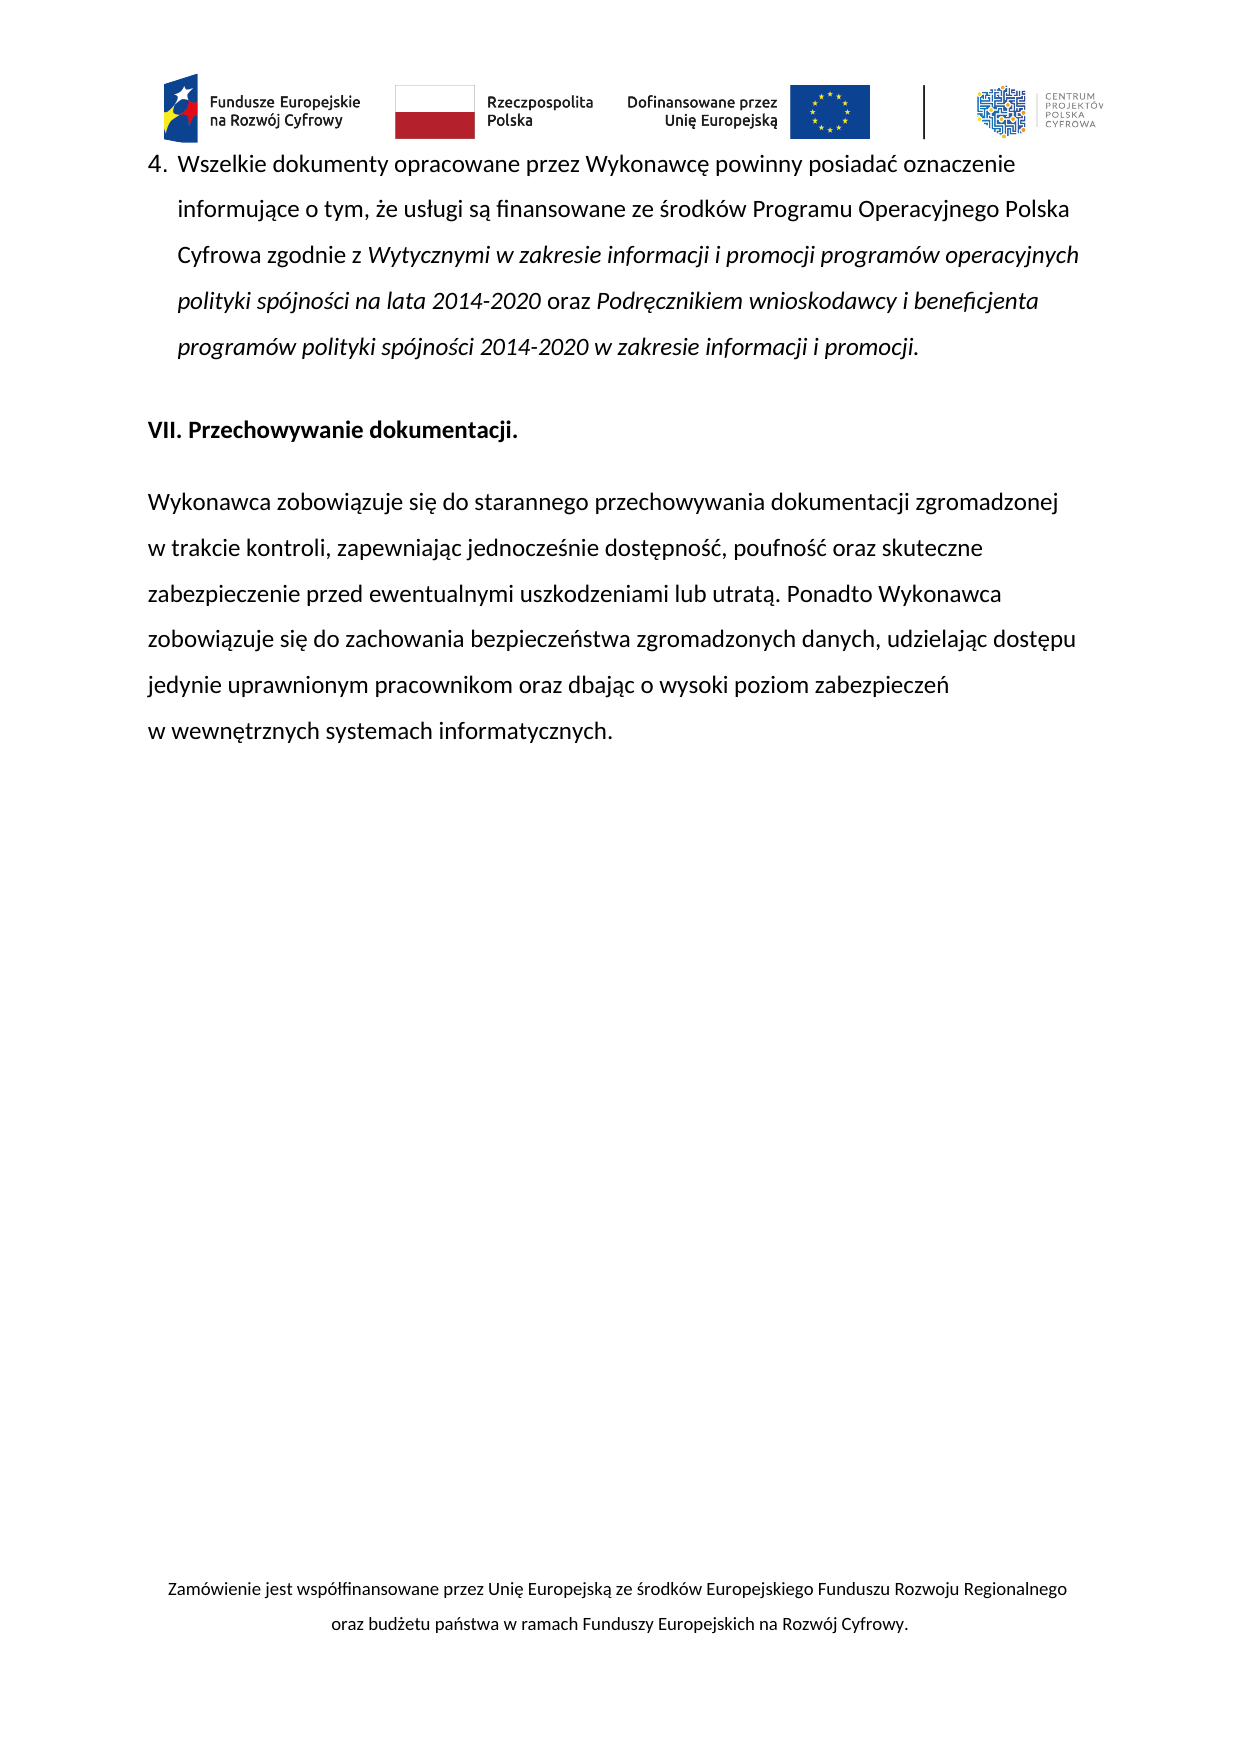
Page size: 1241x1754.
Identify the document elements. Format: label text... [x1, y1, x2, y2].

text Wykonawca zobowiązuje się do starannego przechowywania dokumentacji zgromadzonej w trakcie kontroli, zapewniając jednocześnie dostępność, poufność oraz skuteczne zabezpieczenie przed ewentualnymi uszkodzeniami lub utratą. Ponadto Wykonawca zobowiązuje się do zachowania bezpieczeństwa zgromadzonych danych, udzielając dostępu jedynie uprawnionym pracownikom oraz dbając o wysoki poziom zabezpieczeń w wewnętrznych systemach informatycznych. [148, 486, 1092, 746]
list Wszelkie dokumenty opracowane przez Wykonawcę powinny posiadać oznaczenie informujące o tym, że usługi są finansowane ze środków Programu Operacyjnego Polska Cyfrowa zgodnie z Wytycznymi w zakresie informacji i promocji programów operacyjnych polityki spójności na lata 2014-2020 oraz Podręcznikiem wnioskodawcy i beneficjenta programów polityki spójności 2014-2020 w zakresie informacji i promocji. [148, 148, 1092, 361]
picture [162, 73, 1102, 143]
subtitle VII. Przechowywanie dokumentacji. [148, 414, 1092, 444]
